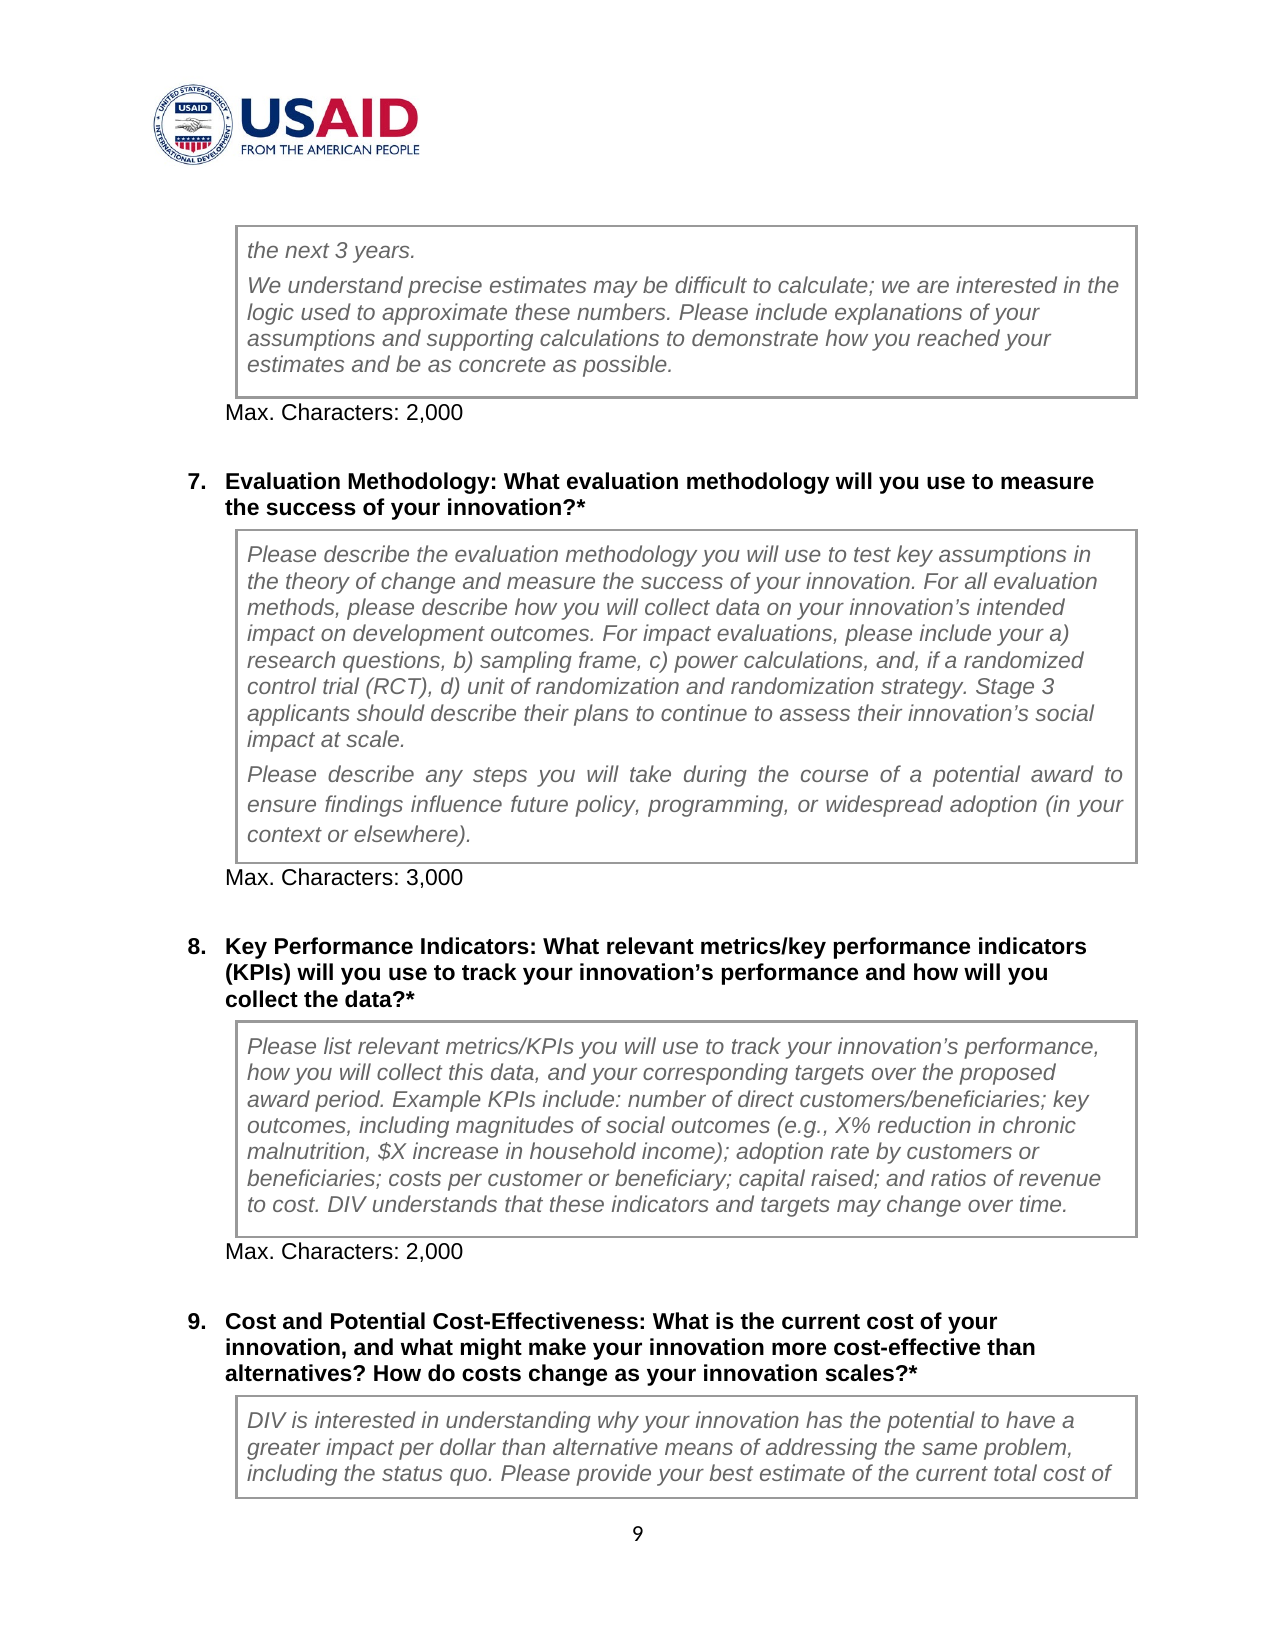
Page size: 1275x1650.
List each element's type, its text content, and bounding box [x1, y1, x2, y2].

table_header Please describe the evaluation methodology you will use to test key assumptions in the theory of change and measure the success of your innovation. For all evaluation methods, please describe how you will collect data on your innovation’s intended impact on development outcomes. For impact evaluations, please include your a) research questions, b) sampling frame, c) power calculations, and, if a randomized control trial (RCT), d) unit of randomization and randomization strategy. Stage 3 applicants should describe their plans to continue to assess their innovation’s social impact at scale. Please describe any steps you will take during the course of a potential award to ensure findings influence future policy, programming, or widespread adoption (in your context or elsewhere). [238, 531, 1135, 862]
text Max. Characters: 2,000 [225, 398, 1125, 425]
list Key Performance Indicators: What relevant metrics/key performance indicators (KPIs) will you use to track your innovation’s performance and how will you collect the data?* [187, 933, 1125, 1012]
list Evaluation Methodology: What evaluation methodology will you use to measure the success of your innovation?* [187, 468, 1125, 521]
text Max. Characters: 2,000 [225, 1238, 1125, 1264]
list Cost and Potential Cost-Effectiveness: What is the current cost of your innovation, and what might make your innovation more cost-effective than alternatives? How do costs change as your innovation scales?* [187, 1308, 1125, 1387]
table_header Please list relevant metrics/KPIs you will use to track your innovation’s performance, how you will collect this data, and your corresponding targets over the proposed award period. Example KPIs include: number of direct customers/beneficiaries; key outcomes, including magnitudes of social outcomes (e.g., X% reduction in chronic malnutrition, $X increase in household income); adoption rate by customers or beneficiaries; costs per customer or beneficiary; capital raised; and ratios of revenue to cost. DIV understands that these indicators and targets may change over time. [238, 1023, 1135, 1236]
text Max. Characters: 3,000 [225, 864, 1125, 890]
picture [150, 75, 426, 171]
